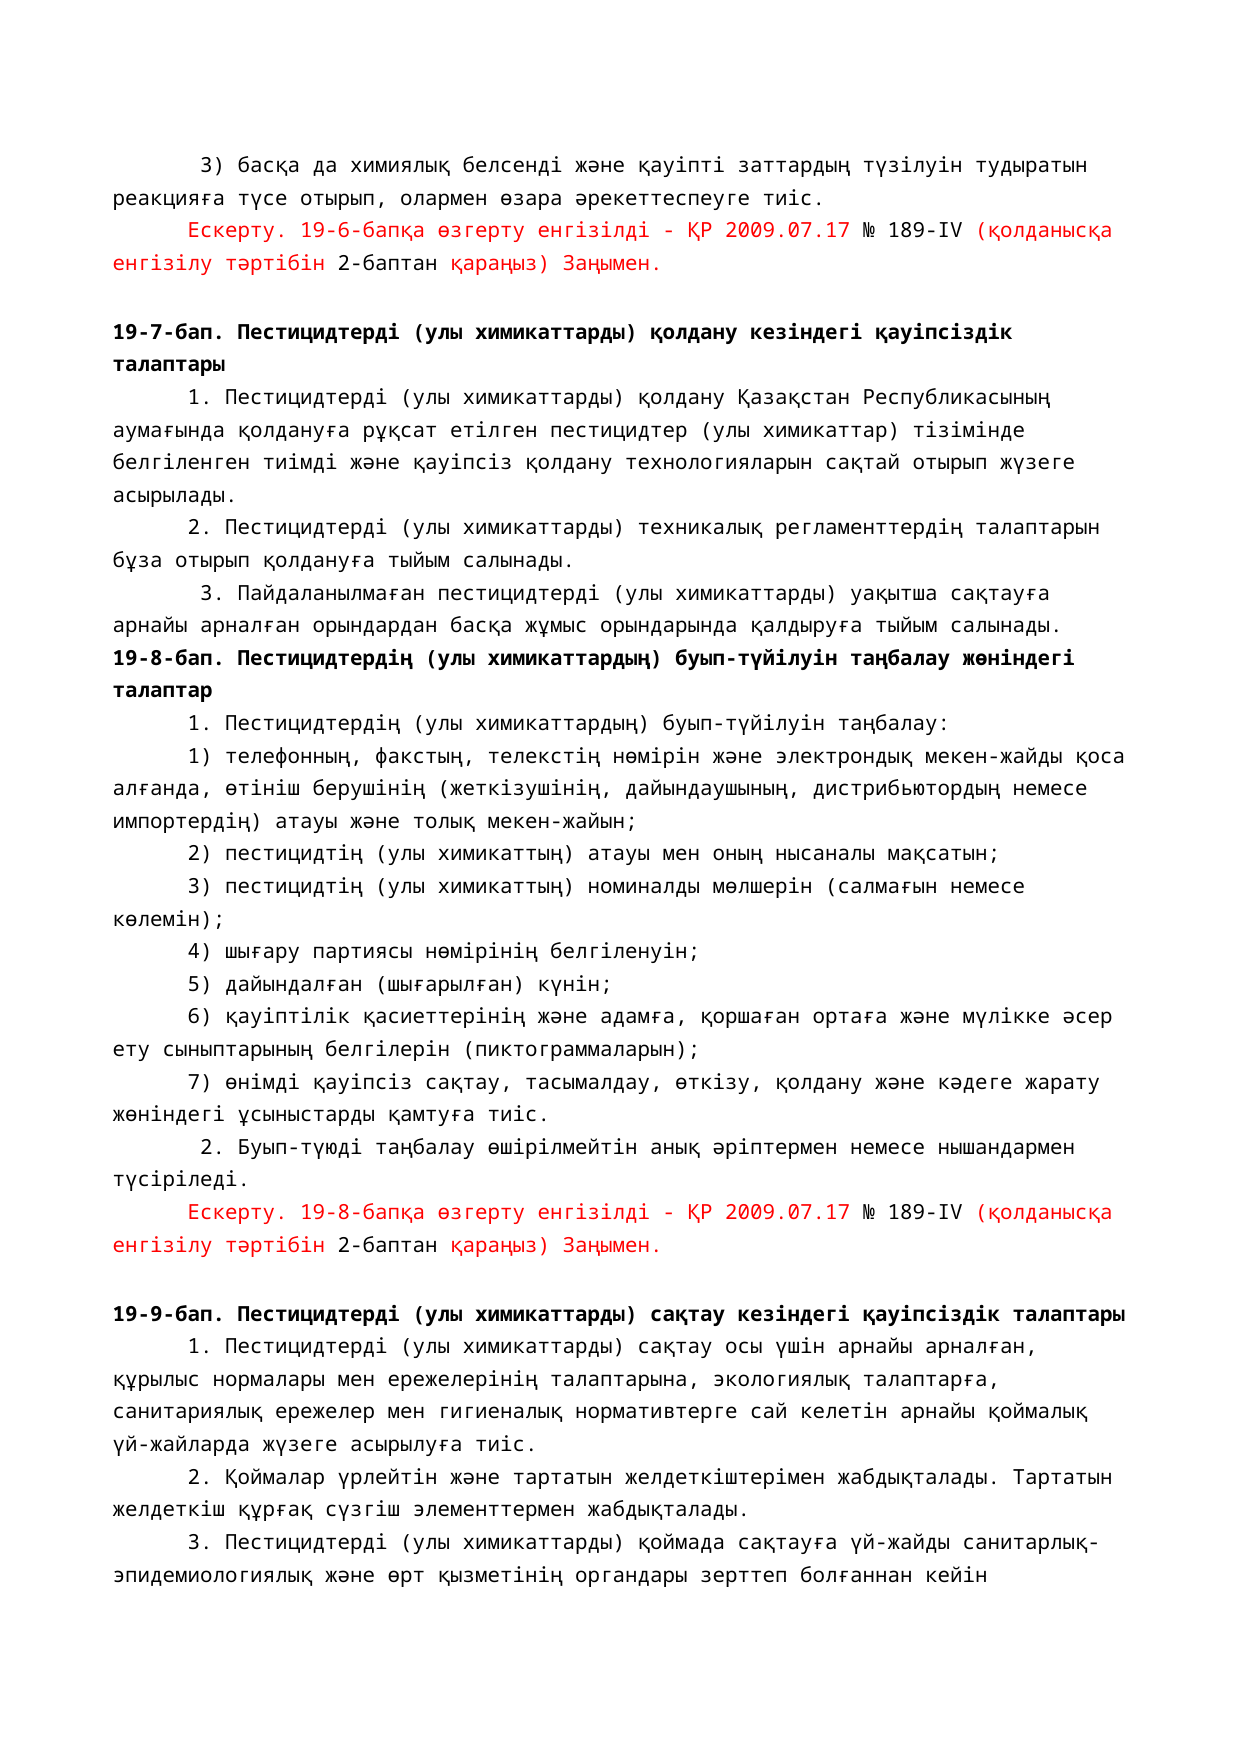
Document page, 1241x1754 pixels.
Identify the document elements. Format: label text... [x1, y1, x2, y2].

text 1. Пестицидтердiң (улы химикаттардың) буып-түйілуін таңбалау: [112, 708, 1128, 737]
text 1. Пестицидтердi (улы химикаттарды) қолдану Қазақстан Республикасының аумағында қолдануға рұқсат етiлген пестицидтер (улы химикаттар) тiзiмiнде белгiленген тиiмдi және қауiпсiз қолдану технологияларын сақтай отырып жүзеге асырылады. [112, 382, 1128, 508]
text 6) қауiптiлiк қасиеттерiнiң және адамға, қоршаған ортаға және мүлiкке әсер ету сыныптарының белгiлерiн (пиктограммаларын); [112, 1002, 1128, 1063]
text Ескерту. 19-8-бапқа өзгерту енгізілді - ҚР 2009.07.17 № 189-IV (қолданысқа енгізілу тәртібін 2-баптан қараңыз) Заңымен. [112, 1197, 1128, 1294]
text 4) шығару партиясы нөмiрiнiң белгiленуiн; [112, 936, 1128, 965]
text 2) пестицидтiң (улы химикаттың) атауы мен оның нысаналы мақсатын; [112, 838, 1128, 867]
text 3. Пайдаланылмаған пестицидтердi (улы химикаттарды) уақытша сақтауға арнайы арналған орындардан басқа жұмыс орындарында қалдыруға тыйым салынады. [112, 578, 1128, 639]
text 7) өнiмдi қауiпсiз сақтау, тасымалдау, өткiзу, қолдану және кәдеге жарату жөнiндегi ұсыныстарды қамтуға тиiс. [112, 1067, 1128, 1128]
text 19-8-бап. Пестицидтердің (улы химикаттардың) буып-түйілуін таңбалау жөнiндегi талаптар [112, 643, 1128, 704]
text 5) дайындалған (шығарылған) күнiн; [112, 969, 1128, 997]
text 2. Буып-түюді таңбалау өшiрiлмейтiн анық әрiптермен немесе нышандармен түсiрiледi. [112, 1132, 1128, 1193]
text 19-9-бап. Пестицидтердi (улы химикаттарды) сақтау кезiндегi қауiпсiздiк талаптары [112, 1299, 1128, 1327]
text 1) телефонның, факстың, телекстiң нөмiрiн және электрондық мекен-жайды қоса алғанда, өтiнiш берушiнiң (жеткiзушiнiң, дайындаушының, дистрибьютордың немесе импортердiң) атауы және толық мекен-жайын; [112, 741, 1128, 834]
text 1. Пестицидтердi (улы химикаттарды) сақтау осы үшiн арнайы арналған, құрылыс нормалары мен ережелерінің талаптарына, экологиялық талаптарға, санитариялық ережелер мен гигиеналық нормативтерге сай келетiн арнайы қоймалық үй-жайларда жүзеге асырылуға тиiс. [112, 1331, 1128, 1458]
text 2. Қоймалар үрлейтiн және тартатын желдеткiштерiмен жабдықталады. Тартатын желдеткiш құрғақ сүзгiш элементтермен жабдықталады. [112, 1462, 1128, 1523]
text 3) пестицидтiң (улы химикаттың) номиналды мөлшерiн (салмағын немесе көлемiн); [112, 871, 1128, 932]
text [112, 1527, 1128, 1588]
text 19-7-бап. Пестицидтердi (улы химикаттарды) қолдану кезiндегi қауiпсiздiк талаптары [112, 317, 1128, 378]
text 3) басқа да химиялық белсендi және қауiптi заттардың түзiлуiн тудыратын реакцияға түсе отырып, олармен өзара әрекеттеспеуге тиiс. [112, 150, 1128, 211]
text 2. Пестицидтердi (улы химикаттарды) техникалық регламенттердiң талаптарын бұза отырып қолдануға тыйым салынады. [112, 512, 1128, 573]
text Ескерту. 19-6-бапқа өзгерту енгізілді - ҚР 2009.07.17 № 189-IV (қолданысқа енгізілу тәртібін 2-баптан қараңыз) Заңымен. [112, 215, 1128, 312]
